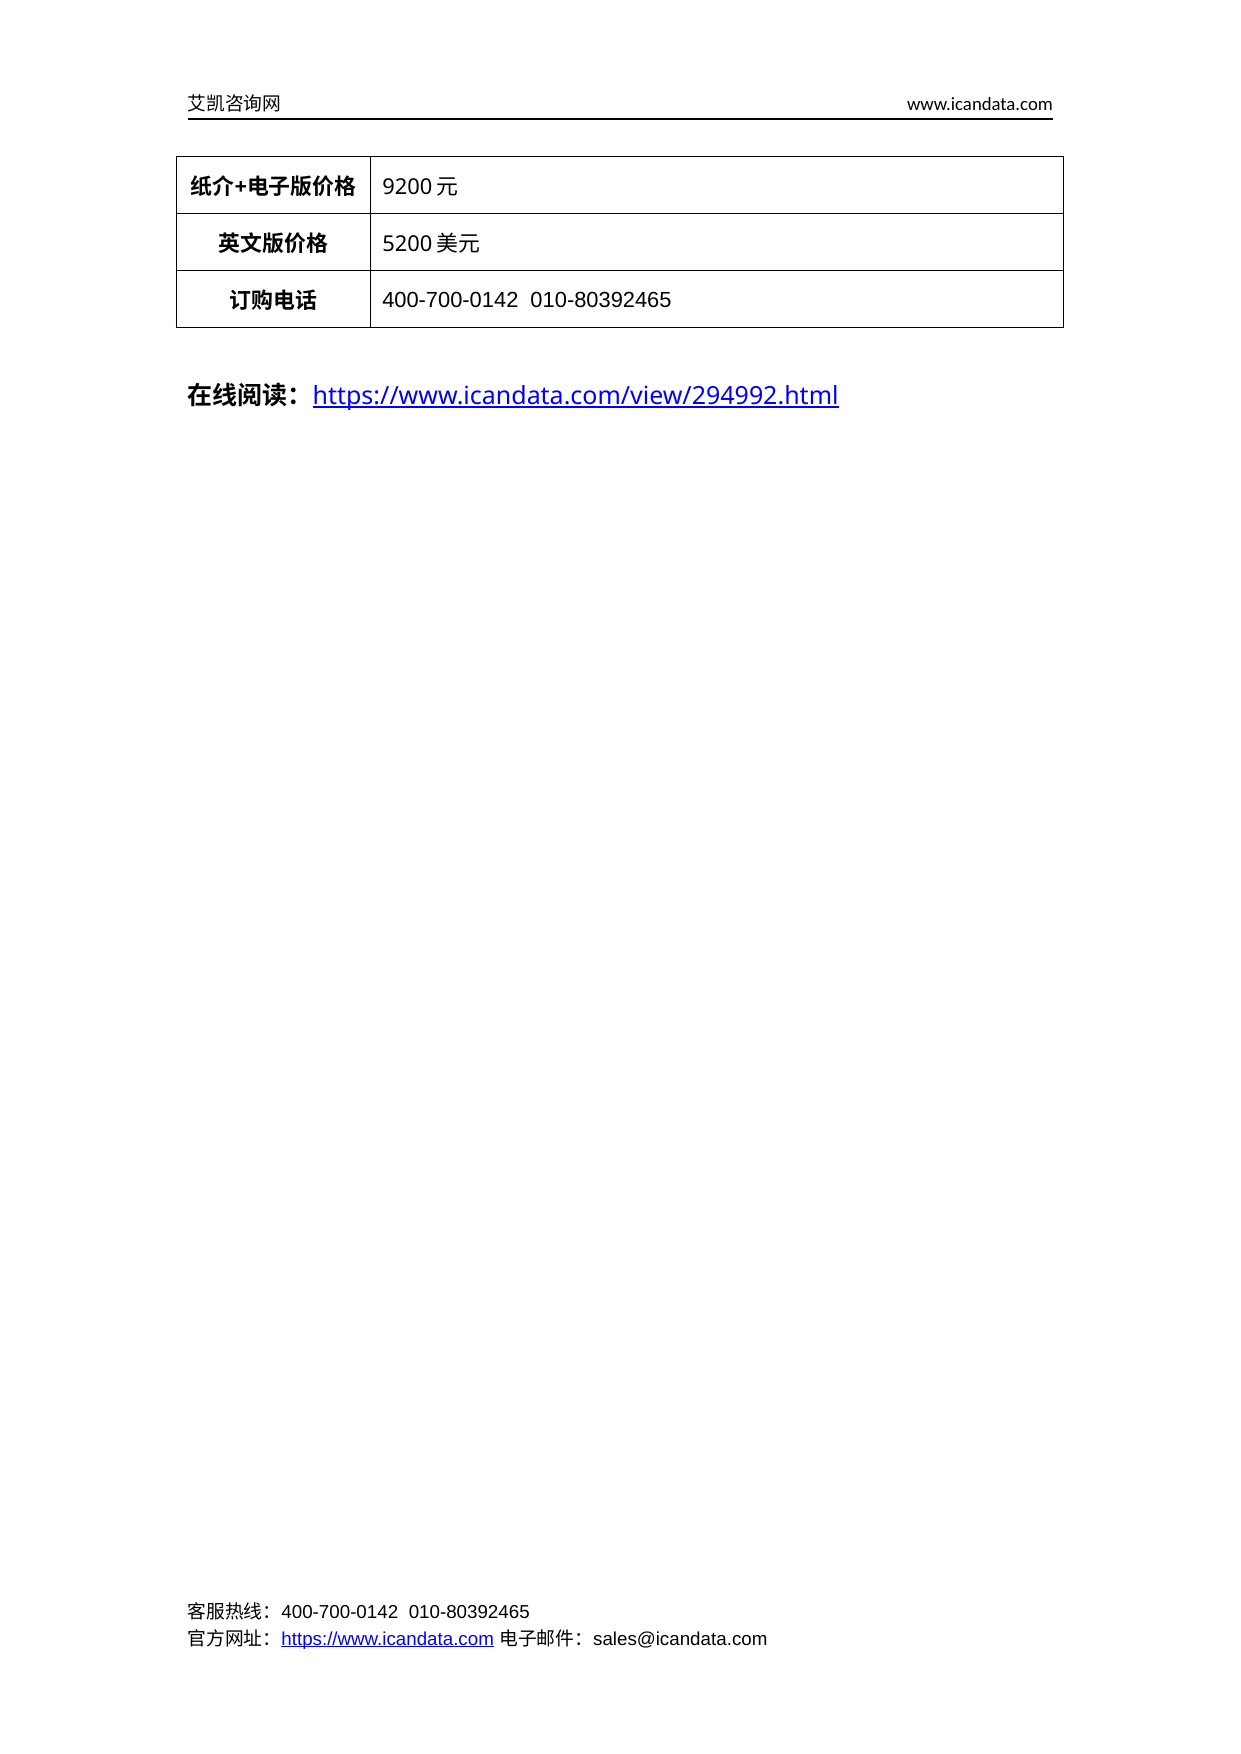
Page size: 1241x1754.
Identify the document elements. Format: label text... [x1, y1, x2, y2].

table_cell 9200元 [371, 157, 1063, 213]
text 在线阅读：https://www.icandata.com/view/294992.html [187, 361, 1053, 426]
table_cell 订购电话 [177, 271, 370, 327]
table_cell 5200美元 [371, 214, 1063, 270]
table_cell 英文版价格 [177, 214, 370, 270]
table_cell 纸介+电子版价格 [177, 157, 370, 213]
table_cell 400-700-0142 010-80392465 [371, 271, 1063, 327]
